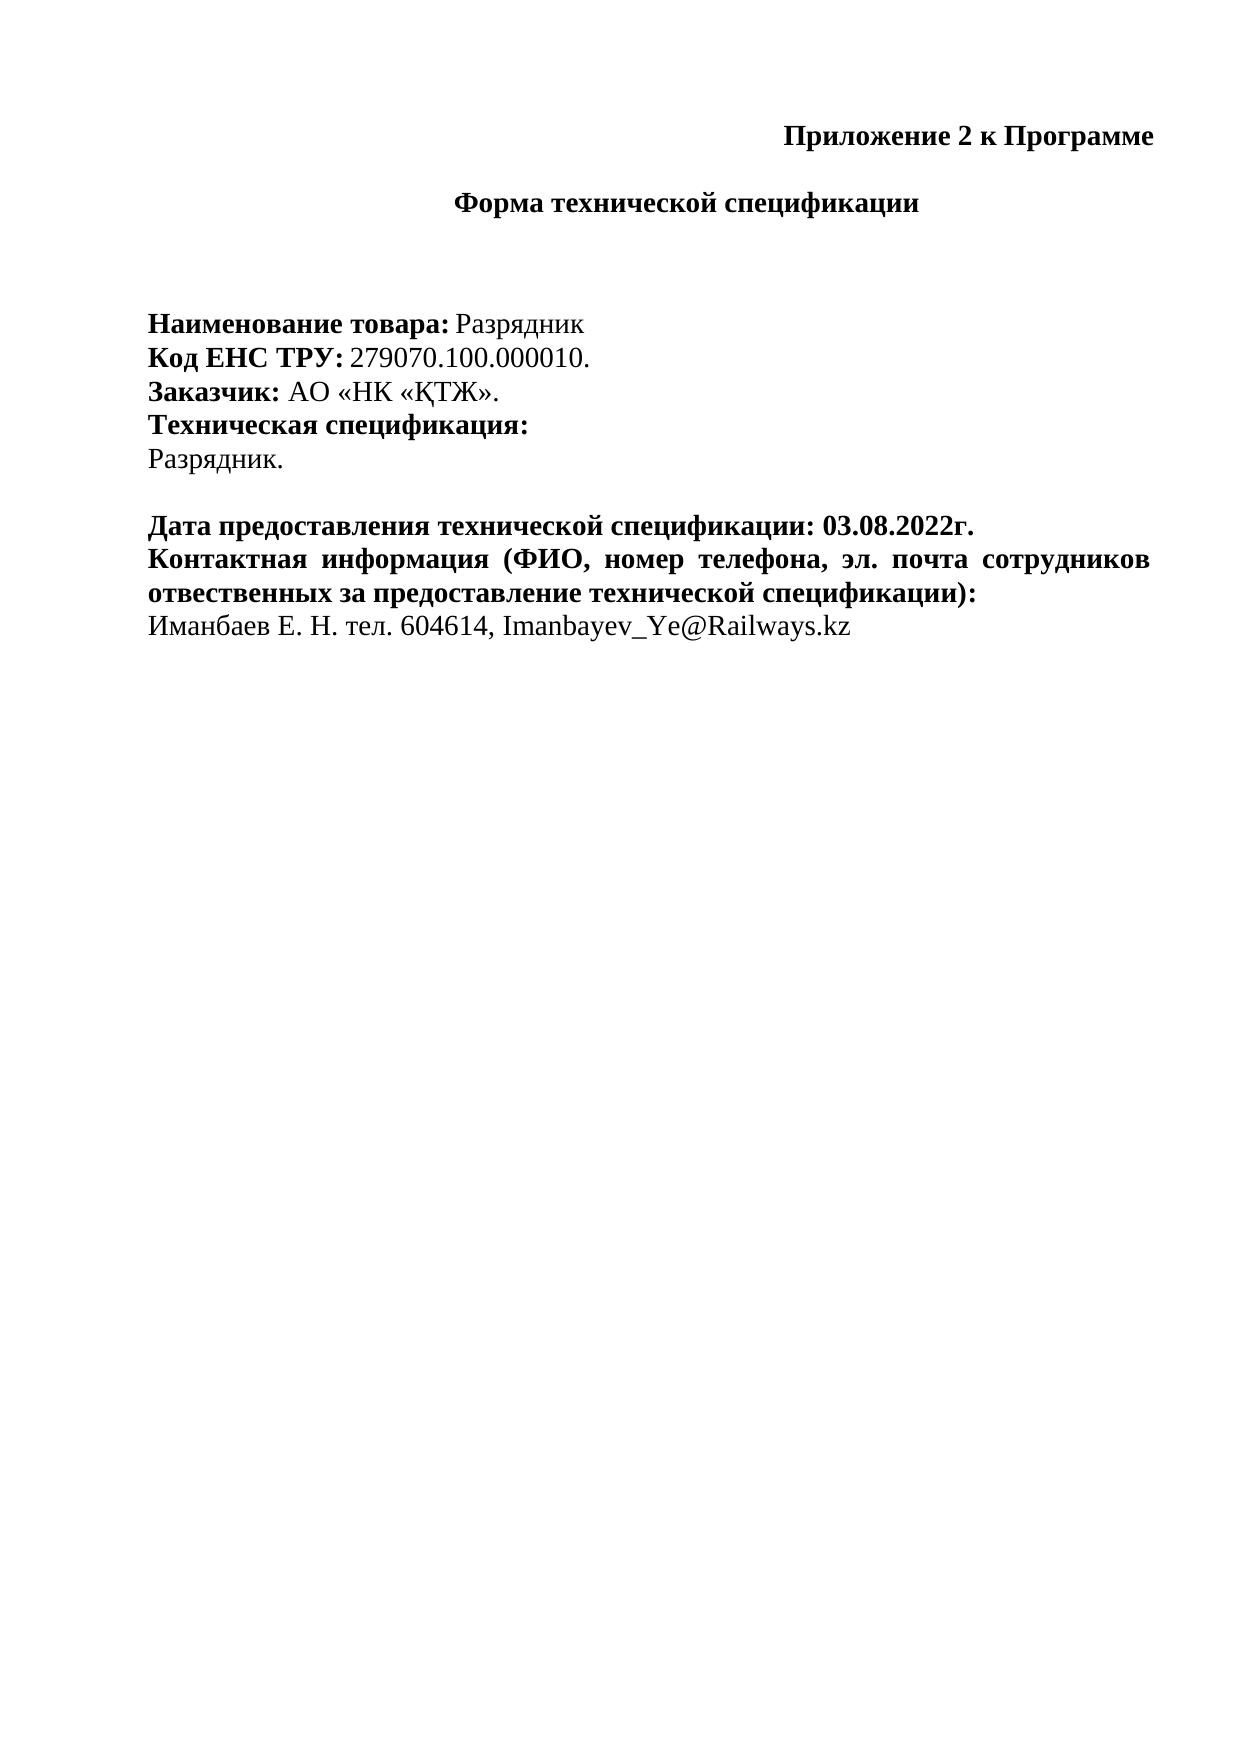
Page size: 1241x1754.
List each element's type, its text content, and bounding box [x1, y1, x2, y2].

text Заказчик: АО «НК «ҚТЖ». [148, 374, 1152, 407]
text Контактная информация (ФИО, номер телефона, эл. почта сотрудников отвественных за предоставление технической спецификации): [148, 541, 1152, 608]
text Приложение 2 к Программе [148, 118, 1154, 152]
text Разрядник. [148, 441, 1152, 474]
text Форма технической спецификации [148, 185, 1152, 219]
text Дата предоставления технической спецификации: 03.08.2022г. [148, 508, 1152, 541]
text Иманбаев Е. Н. тел. 604614, Imanbayev_Ye@Railways.kz [148, 608, 1152, 642]
text Код ЕНС ТРУ: 279070.100.000010. [148, 340, 1152, 374]
text Техническая спецификация: [148, 407, 1152, 441]
text Наименование товара: Разрядник [148, 307, 1152, 340]
